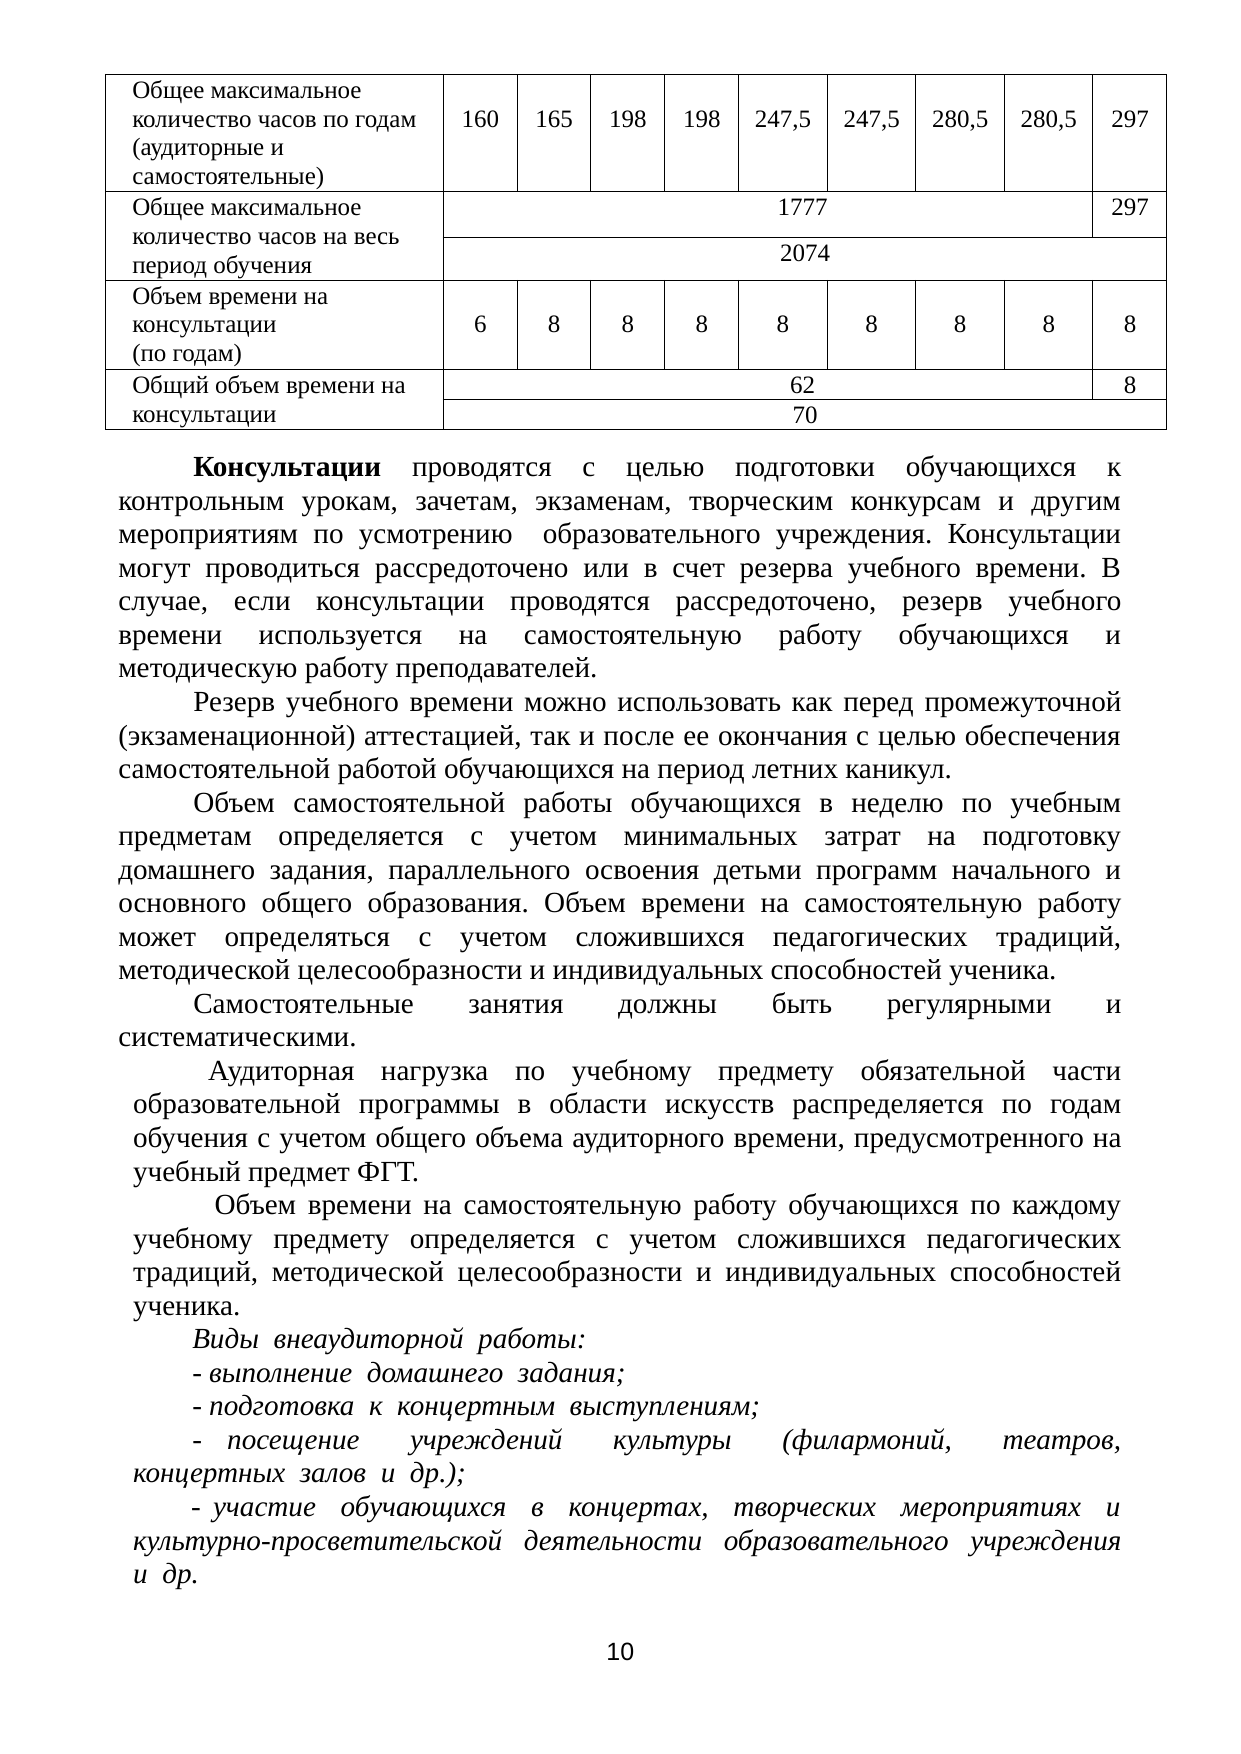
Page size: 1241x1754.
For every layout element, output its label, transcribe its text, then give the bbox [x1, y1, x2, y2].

table_cell 8 [916, 281, 1004, 369]
table_cell 62 [444, 370, 1092, 399]
table_cell 8 [518, 281, 590, 369]
text Виды внеаудиторной работы: [118, 1321, 1122, 1355]
table_cell 70 [444, 400, 1166, 429]
text - участие обучающихся в концертах, творческих мероприятиях и культурно-просветительской деятельности образовательного учреждения и др. [133, 1489, 1122, 1590]
table_cell 280,5 [1005, 75, 1092, 191]
table_cell 8 [828, 281, 915, 369]
table_cell 2074 [444, 238, 1166, 280]
table_cell 6 [444, 281, 517, 369]
text Объем времени на самостоятельную работу обучающихся по каждому учебному предмету определяется с учетом сложившихся педагогических традиций, методической целесообразности и индивидуальных способностей ученика. [133, 1187, 1122, 1321]
table_cell 8 [665, 281, 738, 369]
table_cell 8 [1093, 281, 1166, 369]
table_cell 8 [739, 281, 827, 369]
table_cell 247,5 [739, 75, 827, 191]
table_cell 280,5 [916, 75, 1004, 191]
table_cell 8 [1093, 370, 1166, 399]
table_cell 160 [444, 75, 517, 191]
text - посещение учреждений культуры (филармоний, театров, концертных залов и др.); [133, 1422, 1122, 1489]
table_cell 247,5 [828, 75, 915, 191]
table_cell 297 [1093, 75, 1166, 191]
text Самостоятельные занятия должны быть регулярными и систематическими. [118, 986, 1122, 1053]
table_cell Общее максимальное количество часов по годам (аудиторные и самостоятельные) [106, 75, 443, 191]
table_cell 198 [591, 75, 664, 191]
text Консультации проводятся с целью подготовки обучающихся к контрольным урокам, зачетам, экзаменам, творческим конкурсам и другим мероприятиям по усмотрению образовательного учреждения. Консультации могут проводиться рассредоточено или в счет резерва учебного времени. В случае, если консультации проводятся рассредоточено, резерв учебного времени используется на самостоятельную работу обучающихся и методическую работу преподавателей. [118, 449, 1122, 684]
table_cell 8 [1005, 281, 1092, 369]
text Объем самостоятельной работы обучающихся в неделю по учебным предметам определяется с учетом минимальных затрат на подготовку домашнего задания, параллельного освоения детьми программ начального и основного общего образования. Объем времени на самостоятельную работу может определяться с учетом сложившихся педагогических традиций, методической целесообразности и индивидуальных способностей ученика. [118, 785, 1122, 986]
table_cell 198 [665, 75, 738, 191]
text Аудиторная нагрузка по учебному предмету обязательной части образовательной программы в области искусств распределяется по годам обучения с учетом общего объема аудиторного времени, предусмотренного на учебный предмет ФГТ. [133, 1053, 1122, 1187]
text Резерв учебного времени можно использовать как перед промежуточной (экзаменационной) аттестацией, так и после ее окончания с целью обеспечения самостоятельной работой обучающихся на период летних каникул. [118, 684, 1122, 785]
table_cell 1777 [444, 192, 1092, 237]
text - подготовка к концертным выступлениям; [133, 1388, 1122, 1422]
table_cell 165 [518, 75, 590, 191]
text - выполнение домашнего задания; [133, 1355, 1122, 1388]
table_cell Общий объем времени на консультации [106, 370, 443, 429]
table_cell Общее максимальное количество часов на весь период обучения [106, 192, 443, 280]
table_cell 297 [1093, 192, 1166, 237]
table_cell Объем времени на консультации (по годам) [106, 281, 443, 369]
table_cell 8 [591, 281, 664, 369]
